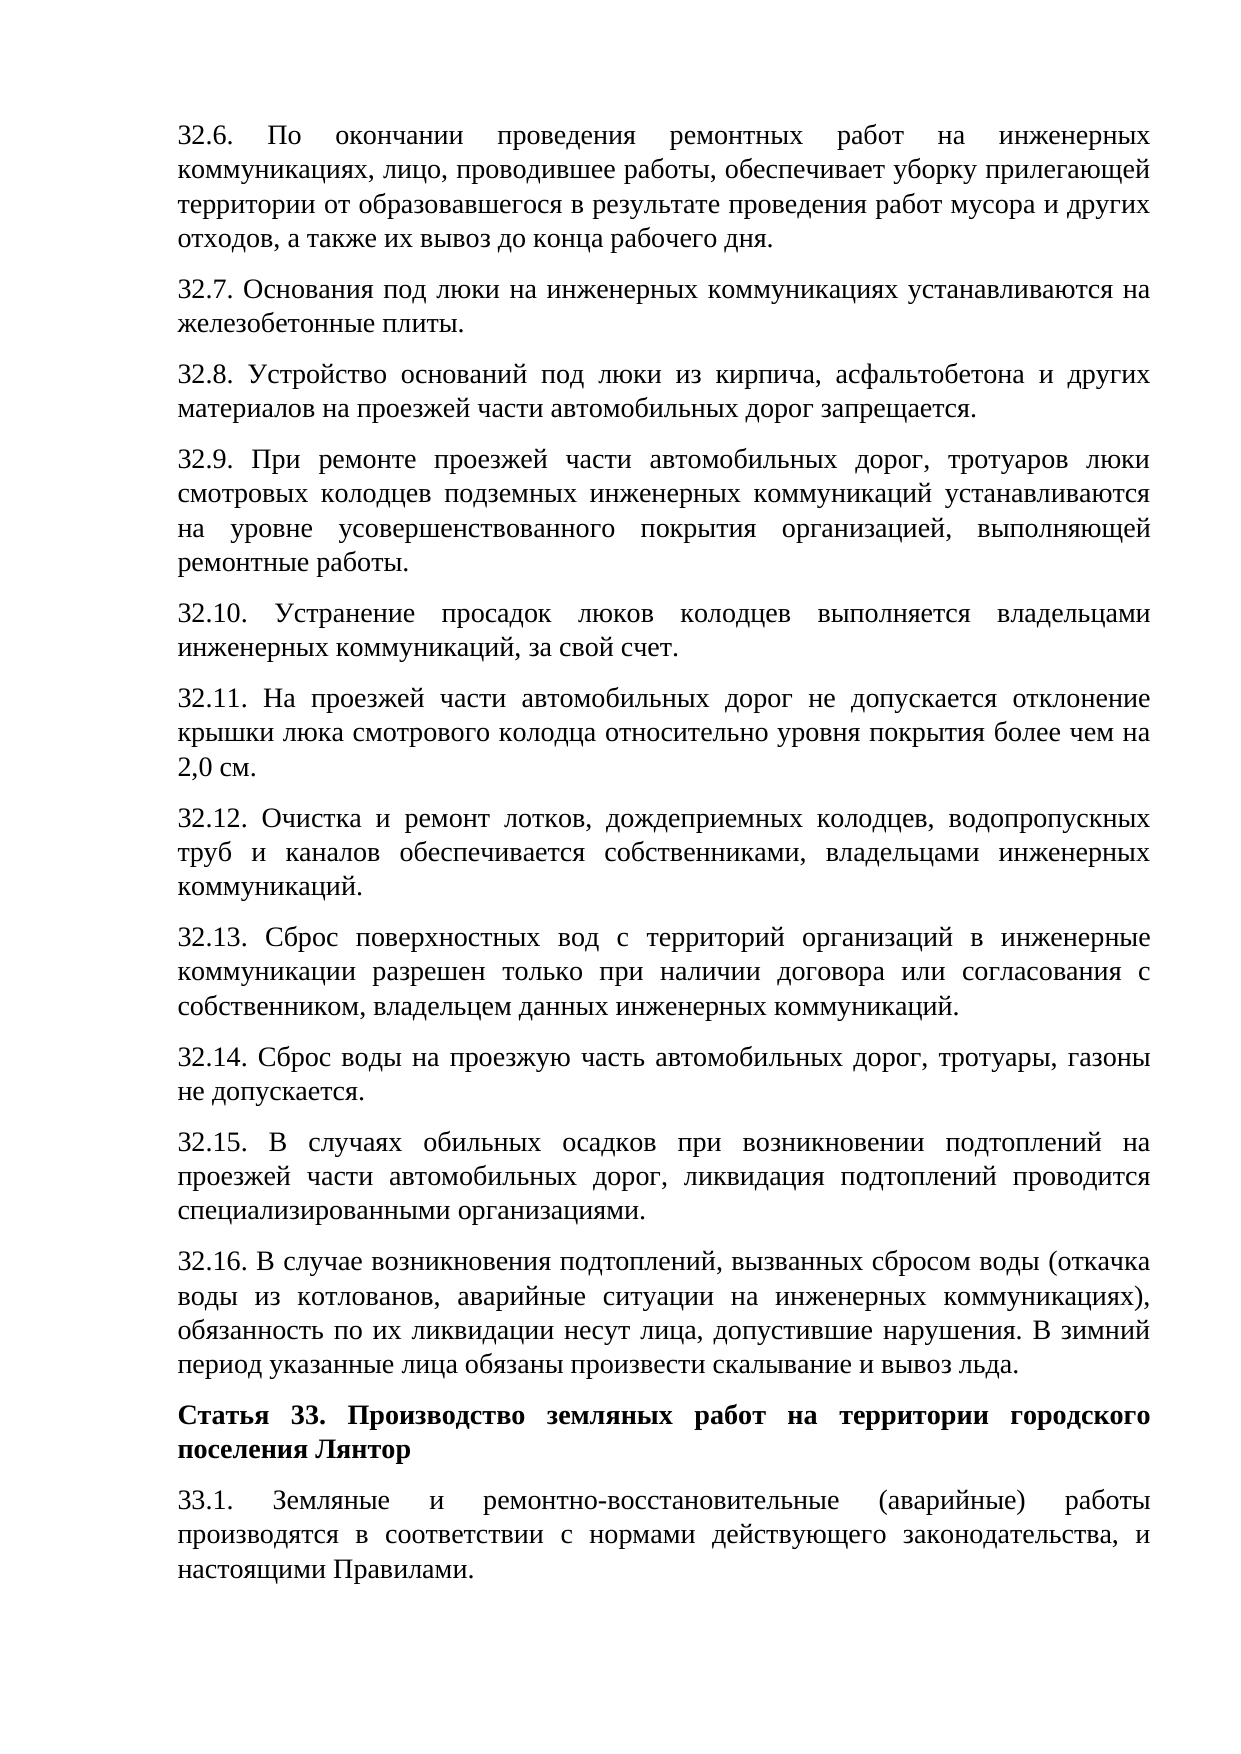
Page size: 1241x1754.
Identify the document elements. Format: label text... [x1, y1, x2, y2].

text 32.9. При ремонте проезжей части автомобильных дорог, тротуаров люки смотровых колодцев подземных инженерных коммуникаций устанавливаются на уровне усовершенствованного покрытия организацией, выполняющей ремонтные работы. [177, 442, 1152, 577]
text 32.7. Основания под люки на инженерных коммуникациях устанавливаются на железобетонные плиты. [177, 272, 1152, 338]
text 32.10. Устранение просадок люков колодцев выполняется владельцами инженерных коммуникаций, за свой счет. [177, 596, 1152, 663]
text 33.1. Земляные и ремонтно-восстановительные (аварийные) работы производятся в соответствии с нормами действующего законодательства, и настоящими Правилами. [177, 1483, 1152, 1584]
text 32.14. Сброс воды на проезжую часть автомобильных дорог, тротуары, газоны не допускается. [177, 1040, 1152, 1106]
text 32.6. По окончании проведения ремонтных работ на инженерных коммуникациях, лицо, проводившее работы, обеспечивает уборку прилегающей территории от образовавшегося в результате проведения работ мусора и других отходов, а также их вывоз до конца рабочего дня. [177, 118, 1152, 253]
text 32.12. Очистка и ремонт лотков, дождеприемных колодцев, водопропускных труб и каналов обеспечивается собственниками, владельцами инженерных коммуникаций. [177, 801, 1152, 902]
text 32.16. В случае возникновения подтоплений, вызванных сбросом воды (откачка воды из котлованов, аварийные ситуации на инженерных коммуникациях), обязанность по их ликвидации несут лица, допустившие нарушения. В зимний период указанные лица обязаны произвести скалывание и вывоз льда. [177, 1244, 1152, 1379]
text 32.8. Устройство оснований под люки из кирпича, асфальтобетона и других материалов на проезжей части автомобильных дорог запрещается. [177, 357, 1152, 424]
text Статья 33. Производство земляных работ на территории городского поселения Лянтор [177, 1398, 1152, 1465]
text 32.11. На проезжей части автомобильных дорог не допускается отклонение крышки люка смотрового колодца относительно уровня покрытия более чем на 2,0 см. [177, 681, 1152, 782]
text 32.13. Сброс поверхностных вод с территорий организаций в инженерные коммуникации разрешен только при наличии договора или согласования с собственником, владельцем данных инженерных коммуникаций. [177, 920, 1152, 1021]
text 32.15. В случаях обильных осадков при возникновении подтоплений на проезжей части автомобильных дорог, ликвидация подтоплений проводится специализированными организациями. [177, 1125, 1152, 1226]
